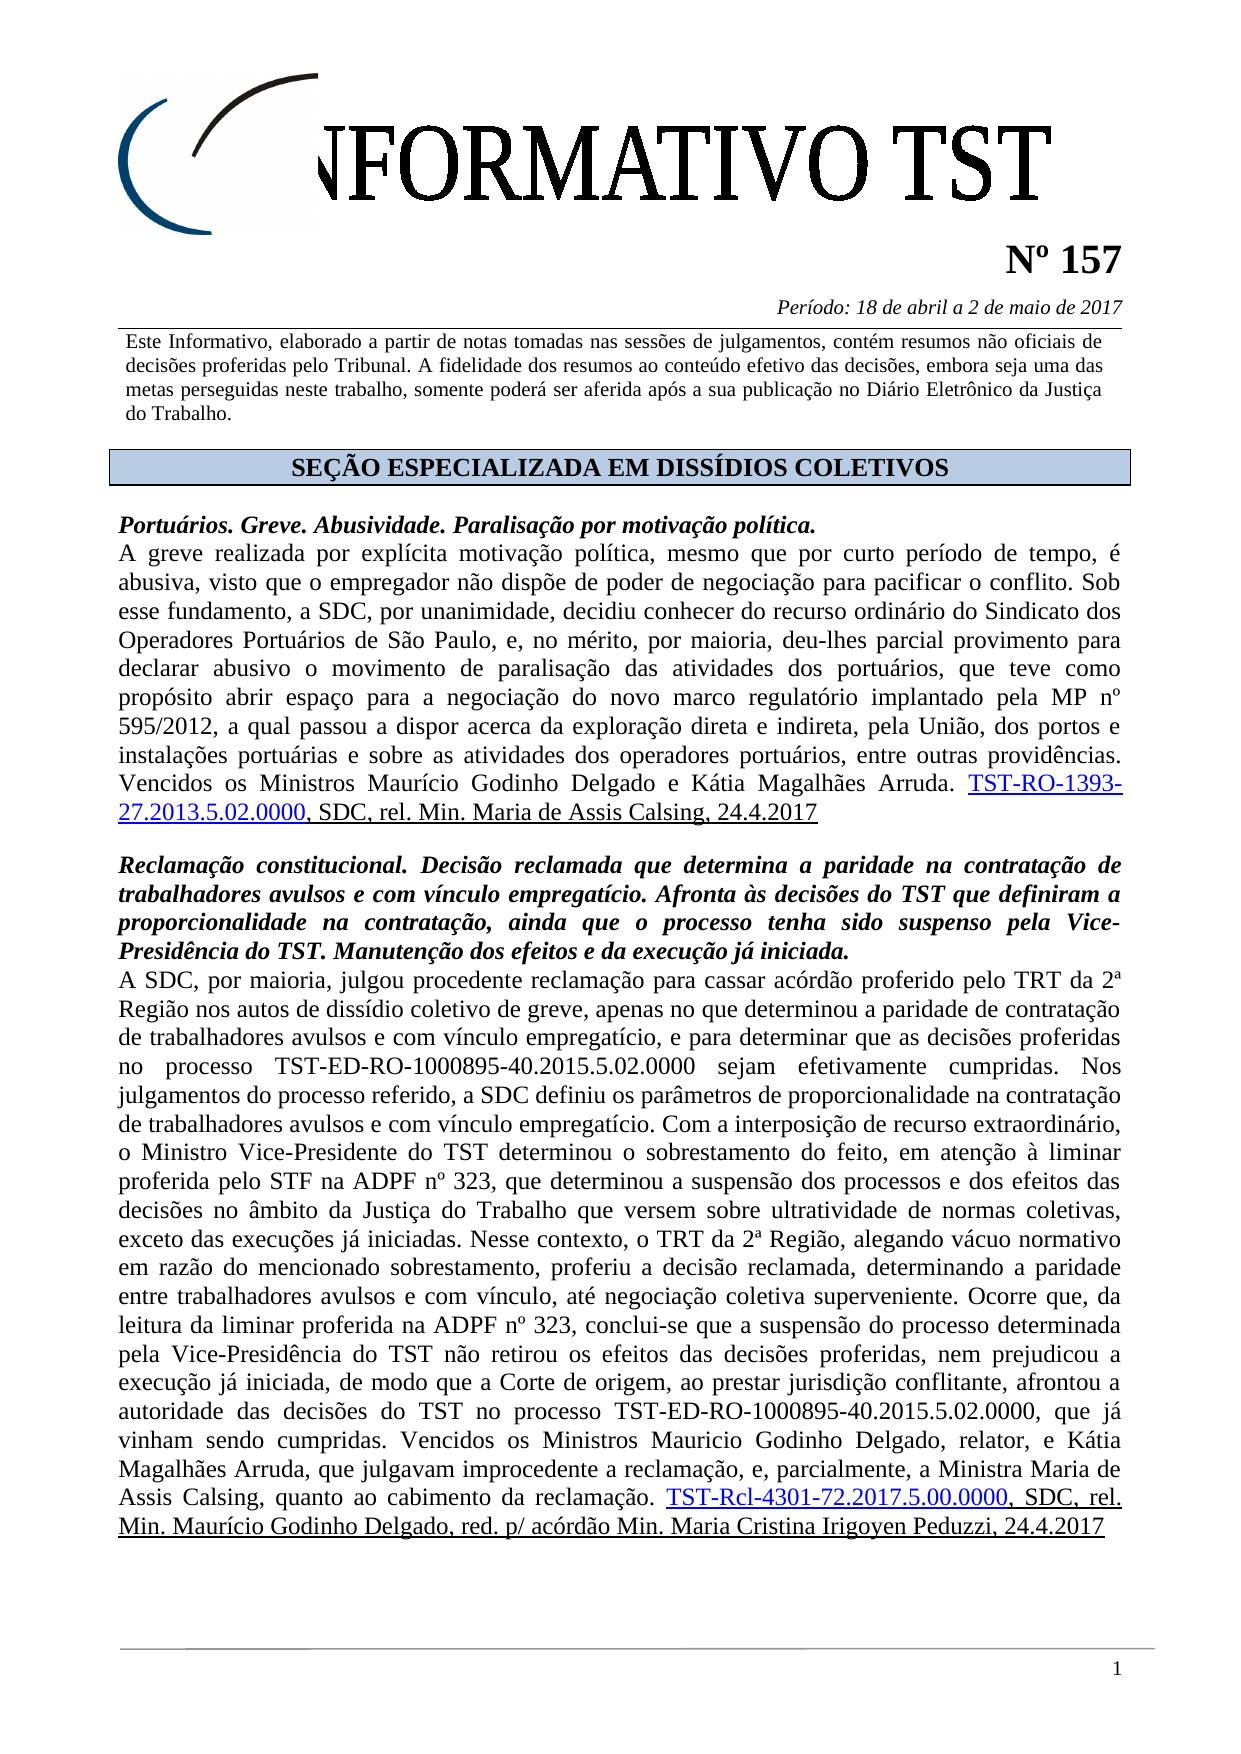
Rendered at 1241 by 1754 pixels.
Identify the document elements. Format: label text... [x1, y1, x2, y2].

table_header Este Informativo, elaborado a partir de notas tomadas nas sessões de julgamentos, contém resumos não oficiais de decisões proferidas pelo Tribunal. A fidelidade dos resumos ao conteúdo efetivo das decisões, embora seja uma das metas perseguidas neste trabalho, somente poderá ser aferida após a sua publicação no Diário Eletrônico da Justiça do Trabalho. [118, 329, 1112, 449]
text SEÇÃO ESPECIALIZADA EM DISSÍDIOS COLETIVOS [110, 450, 1130, 484]
text A greve realizada por explícita motivação política, mesmo que por curto período de tempo, é abusiva, visto que o empregador não dispõe de poder de negociação para pacificar o conflito. Sob esse fundamento, a SDC, por unanimidade, decidiu conhecer do recurso ordinário do Sindicato dos Operadores Portuários de São Paulo, e, no mérito, por maioria, deu-lhes parcial provimento para declarar abusivo o movimento de paralisação das atividades dos portuários, que teve como propósito abrir espaço para a negociação do novo marco regulatório implantado pela MP nº 595/2012, a qual passou a dispor acerca da exploração direta e indireta, pela União, dos portos e instalações portuárias e sobre as atividades dos operadores portuários, entre outras providências. Vencidos os Ministros Maurício Godinho Delgado e Kátia Magalhães Arruda. TST-RO-1393-27.2013.5.02.0000, SDC, rel. Min. Maria de Assis Calsing, 24.4.2017 [118, 538, 1122, 826]
text Portuários. Greve. Abusividade. Paralisação por motivação política. [118, 510, 1122, 538]
picture [118, 73, 319, 235]
text A SDC, por maioria, julgou procedente reclamação para cassar acórdão proferido pelo TRT da 2ª Região nos autos de dissídio coletivo de greve, apenas no que determinou a paridade de contratação de trabalhadores avulsos e com vínculo empregatício, e para determinar que as decisões proferidas no processo TST-ED-RO-1000895-40.2015.5.02.0000 sejam efetivamente cumpridas. Nos julgamentos do processo referido, a SDC definiu os parâmetros de proporcionalidade na contratação de trabalhadores avulsos e com vínculo empregatício. Com a interposição de recurso extraordinário, o Ministro Vice-Presidente do TST determinou o sobrestamento do feito, em atenção à liminar proferida pelo STF na ADPF nº 323, que determinou a suspensão dos processos e dos efeitos das decisões no âmbito da Justiça do Trabalho que versem sobre ultratividade de normas coletivas, exceto das execuções já iniciadas. Nesse contexto, o TRT da 2ª Região, alegando vácuo normativo em razão do mencionado sobrestamento, proferiu a decisão reclamada, determinando a paridade entre trabalhadores avulsos e com vínculo, até negociação coletiva superveniente. Ocorre que, da leitura da liminar proferida na ADPF nº 323, conclui-se que a suspensão do processo determinada pela Vice-Presidência do TST não retirou os efeitos das decisões proferidas, nem prejudicou a execução já iniciada, de modo que a Corte de origem, ao prestar jurisdição conflitante, afrontou a autoridade das decisões do TST no processo TST-ED-RO-1000895-40.2015.5.02.0000, que já vinham sendo cumpridas. Vencidos os Ministros Mauricio Godinho Delgado, relator, e Kátia Magalhães Arruda, que julgavam improcedente a reclamação, e, parcialmente, a Ministra Maria de Assis Calsing, quanto ao cabimento da reclamação. TST-Rcl-4301-72.2017.5.00.0000, SDC, rel. Min. Maurício Godinho Delgado, red. p/ acórdão Min. Maria Cristina Irigoyen Peduzzi, 24.4.2017 [118, 965, 1122, 1540]
text Reclamação constitucional. Decisão reclamada que determina a paridade na contratação de trabalhadores avulsos e com vínculo empregatício. Afronta às decisões do TST que definiram a proporcionalidade na contratação, ainda que o processo tenha sido suspenso pela Vice-Presidência do TST. Manutenção dos efeitos e da execução já iniciada. [118, 850, 1122, 965]
